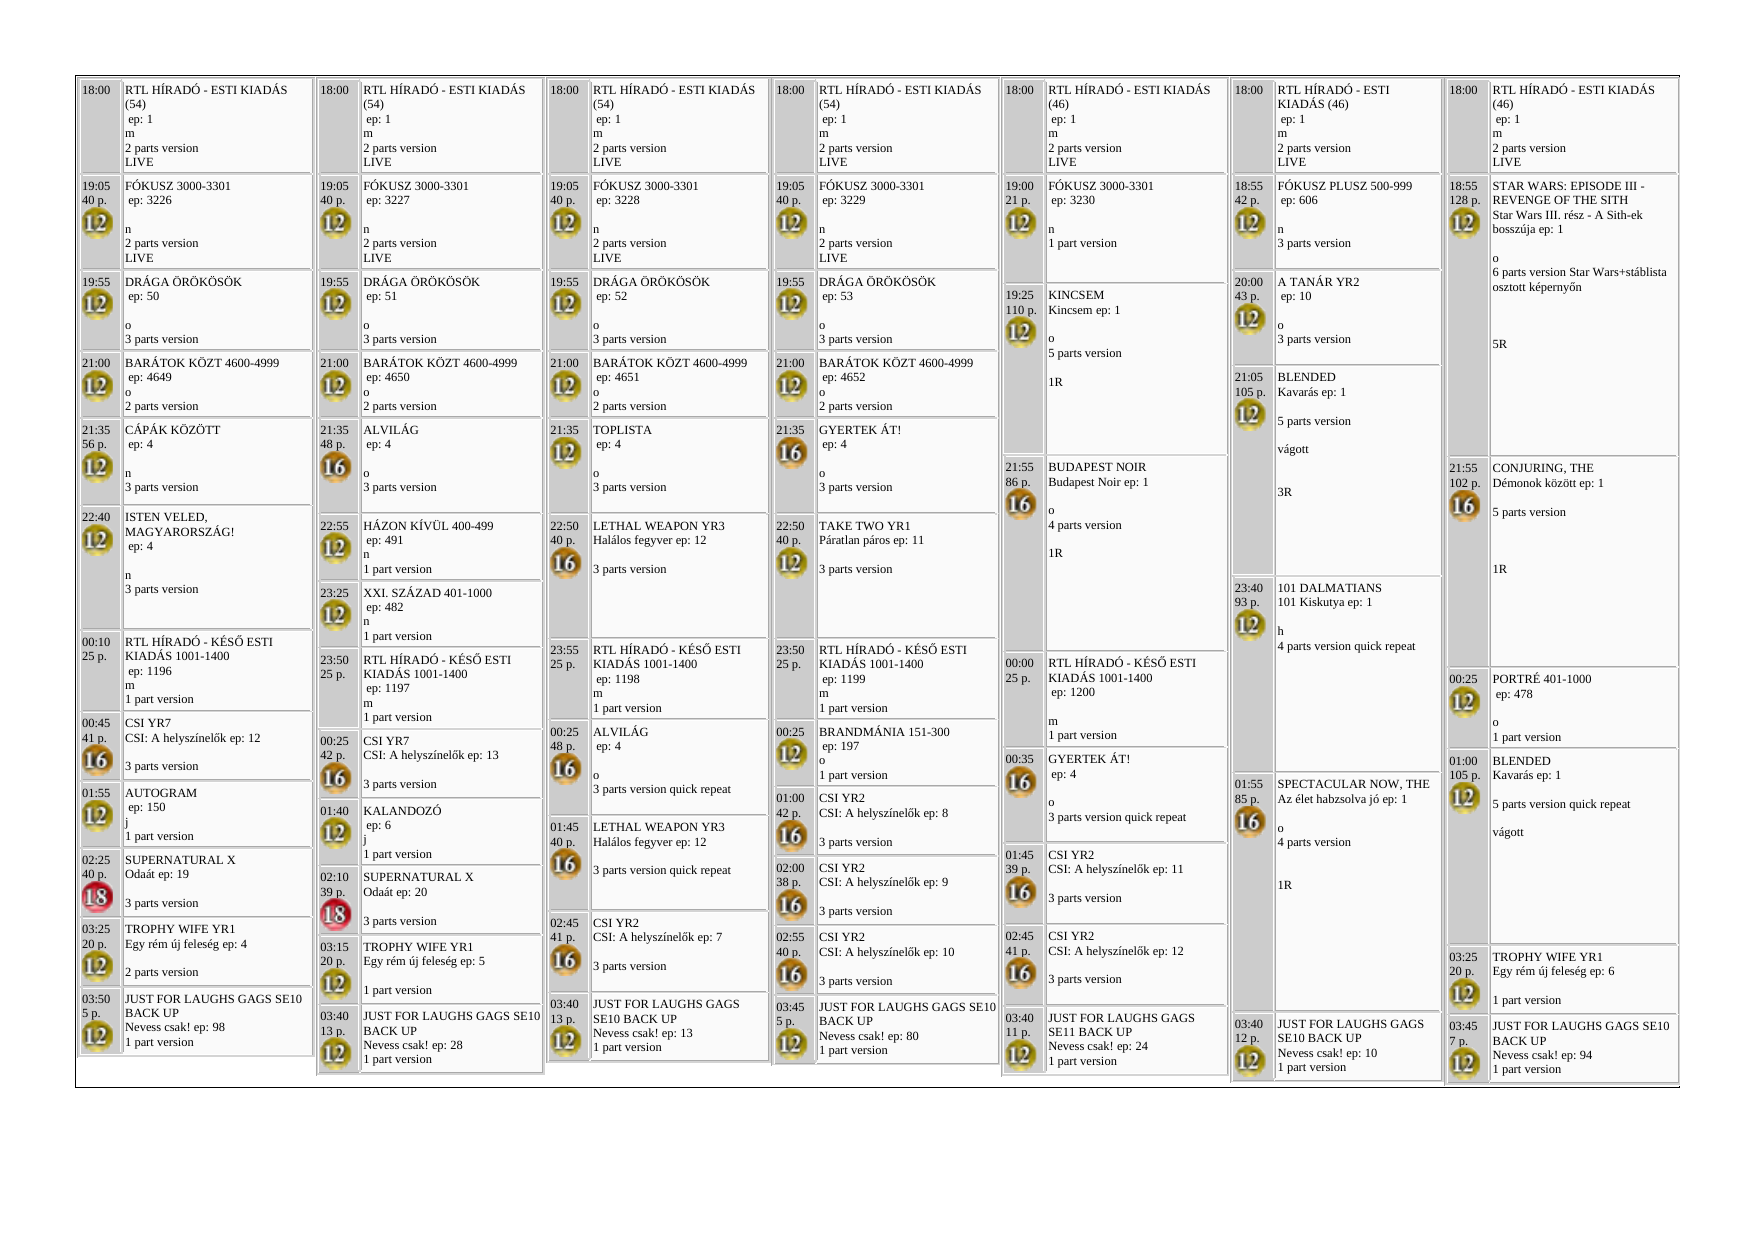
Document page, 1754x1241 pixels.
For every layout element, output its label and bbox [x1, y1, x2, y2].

picture [320, 898, 352, 931]
picture [81, 370, 113, 402]
picture [550, 207, 582, 239]
picture [1449, 978, 1481, 1010]
picture [320, 370, 352, 402]
picture [1005, 1039, 1037, 1071]
picture [320, 817, 352, 849]
picture [550, 1025, 582, 1057]
picture [776, 288, 808, 320]
table_cell [544, 1064, 770, 1087]
picture [1005, 316, 1037, 348]
picture [320, 762, 352, 794]
picture [550, 848, 582, 880]
picture [776, 889, 808, 921]
picture [1449, 1047, 1481, 1080]
picture [776, 547, 808, 579]
picture [776, 370, 808, 402]
picture [1234, 207, 1266, 239]
picture [1449, 490, 1481, 522]
picture [776, 820, 808, 852]
picture [81, 288, 113, 320]
picture [776, 738, 808, 770]
picture [776, 958, 808, 991]
picture [320, 451, 352, 483]
picture [1234, 398, 1266, 431]
picture [81, 800, 113, 832]
picture [81, 207, 113, 239]
table_cell [770, 1064, 999, 1087]
picture [1234, 609, 1266, 641]
table_cell [999, 1066, 1228, 1087]
picture [550, 437, 582, 469]
picture [1449, 207, 1481, 239]
picture [320, 968, 352, 1000]
picture [81, 451, 113, 483]
picture [81, 950, 113, 982]
picture [320, 1037, 352, 1070]
table_cell [1228, 1077, 1443, 1087]
picture [320, 207, 352, 239]
picture [1005, 207, 1037, 239]
picture [1234, 303, 1266, 335]
picture [550, 370, 582, 402]
picture [776, 207, 808, 239]
table_cell [314, 1058, 544, 1087]
picture [550, 753, 582, 785]
picture [320, 532, 352, 564]
picture [1005, 766, 1037, 798]
picture [320, 288, 352, 320]
picture [81, 881, 113, 913]
picture [1234, 806, 1266, 838]
picture [81, 1020, 113, 1052]
picture [1005, 488, 1037, 520]
picture [776, 1028, 808, 1060]
table_cell [76, 76, 314, 1087]
picture [550, 288, 582, 320]
picture [1005, 957, 1037, 989]
picture [1005, 876, 1037, 908]
picture [1449, 782, 1481, 814]
picture [1449, 686, 1481, 718]
picture [81, 524, 113, 556]
picture [1234, 1045, 1266, 1077]
picture [776, 437, 808, 469]
picture [81, 744, 113, 776]
picture [550, 944, 582, 976]
picture [320, 599, 352, 631]
picture [550, 547, 582, 579]
